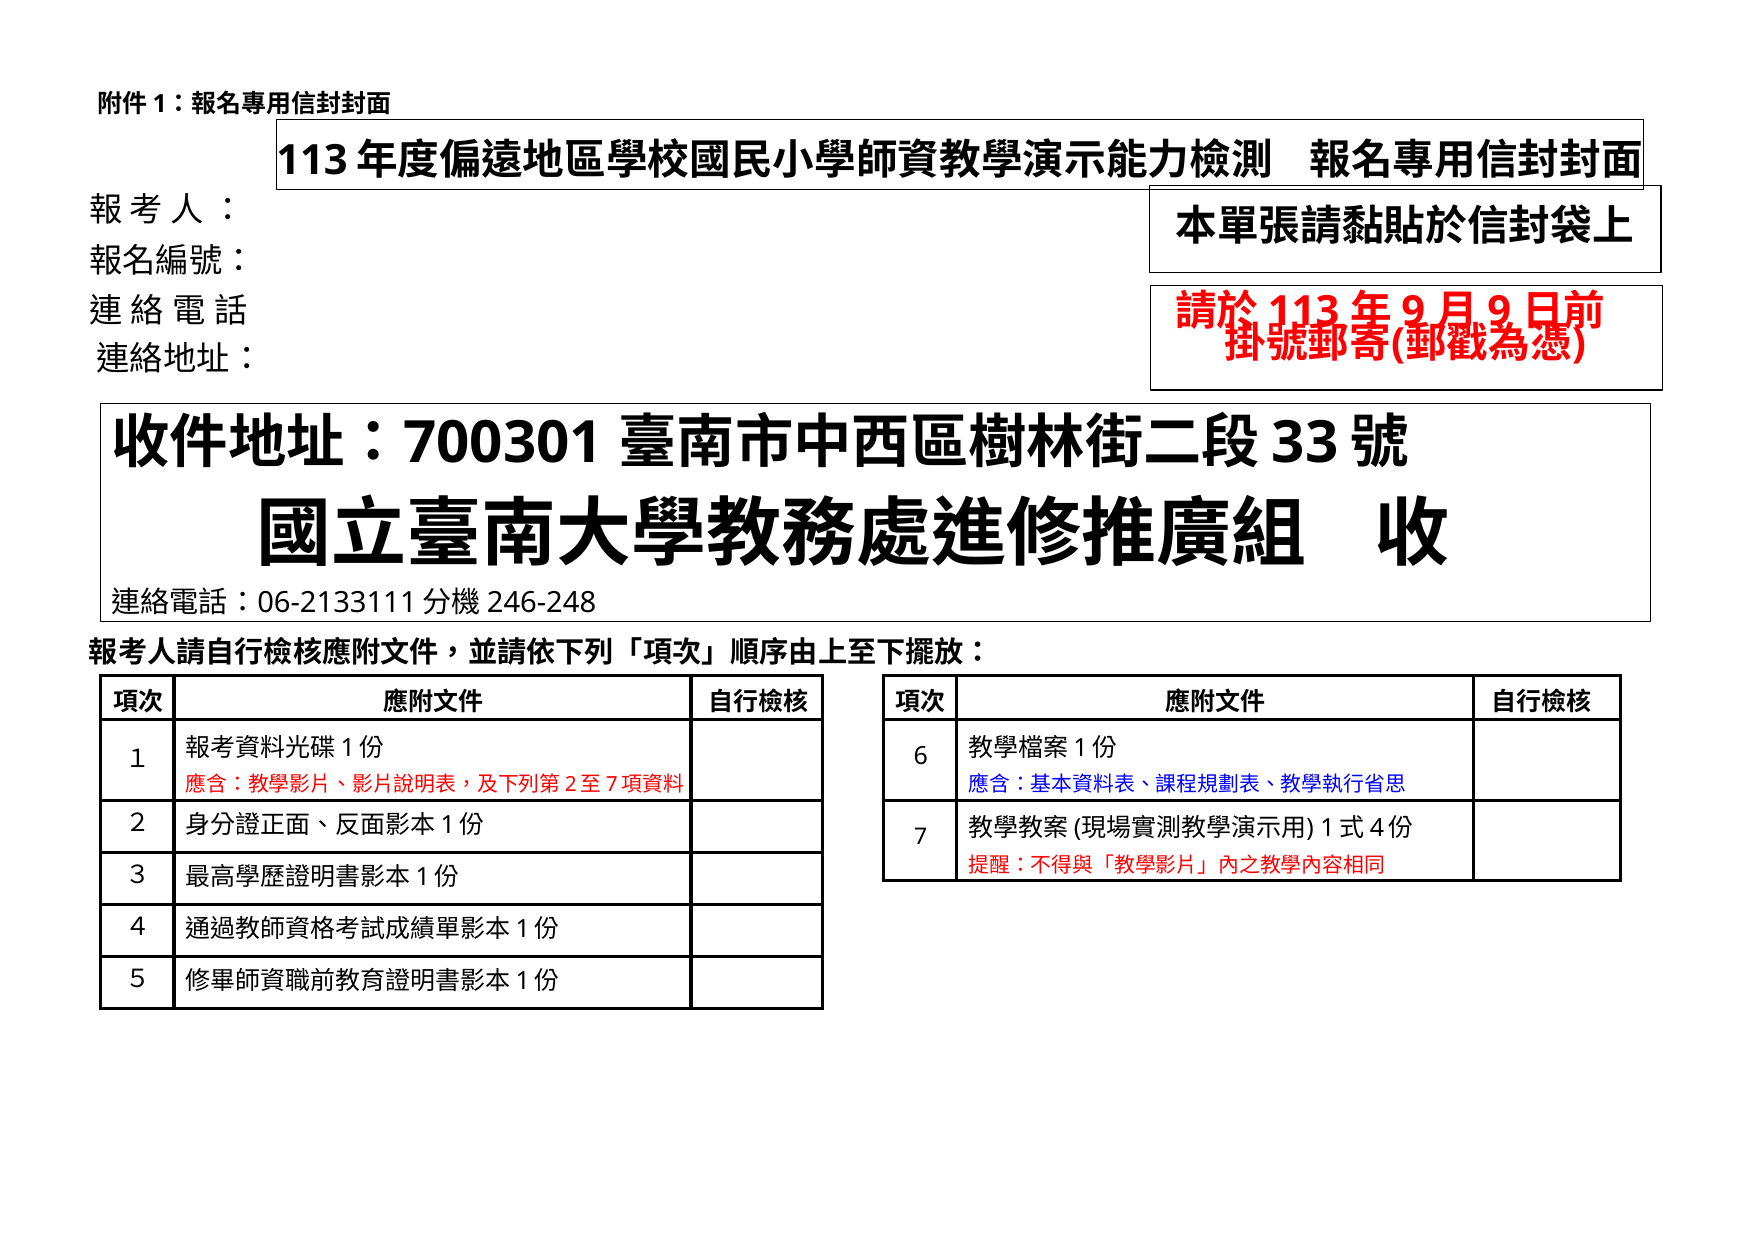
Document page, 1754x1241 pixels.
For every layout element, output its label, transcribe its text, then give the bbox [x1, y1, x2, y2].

text 報考人請自行檢核應附文件，並請依下列「項次」順序由上至下擺放： [89, 383, 1666, 671]
text 報 考 人 ： [89, 183, 255, 231]
text 報名編號： [89, 233, 255, 282]
text 連絡電話： 連絡地址： [89, 284, 255, 380]
